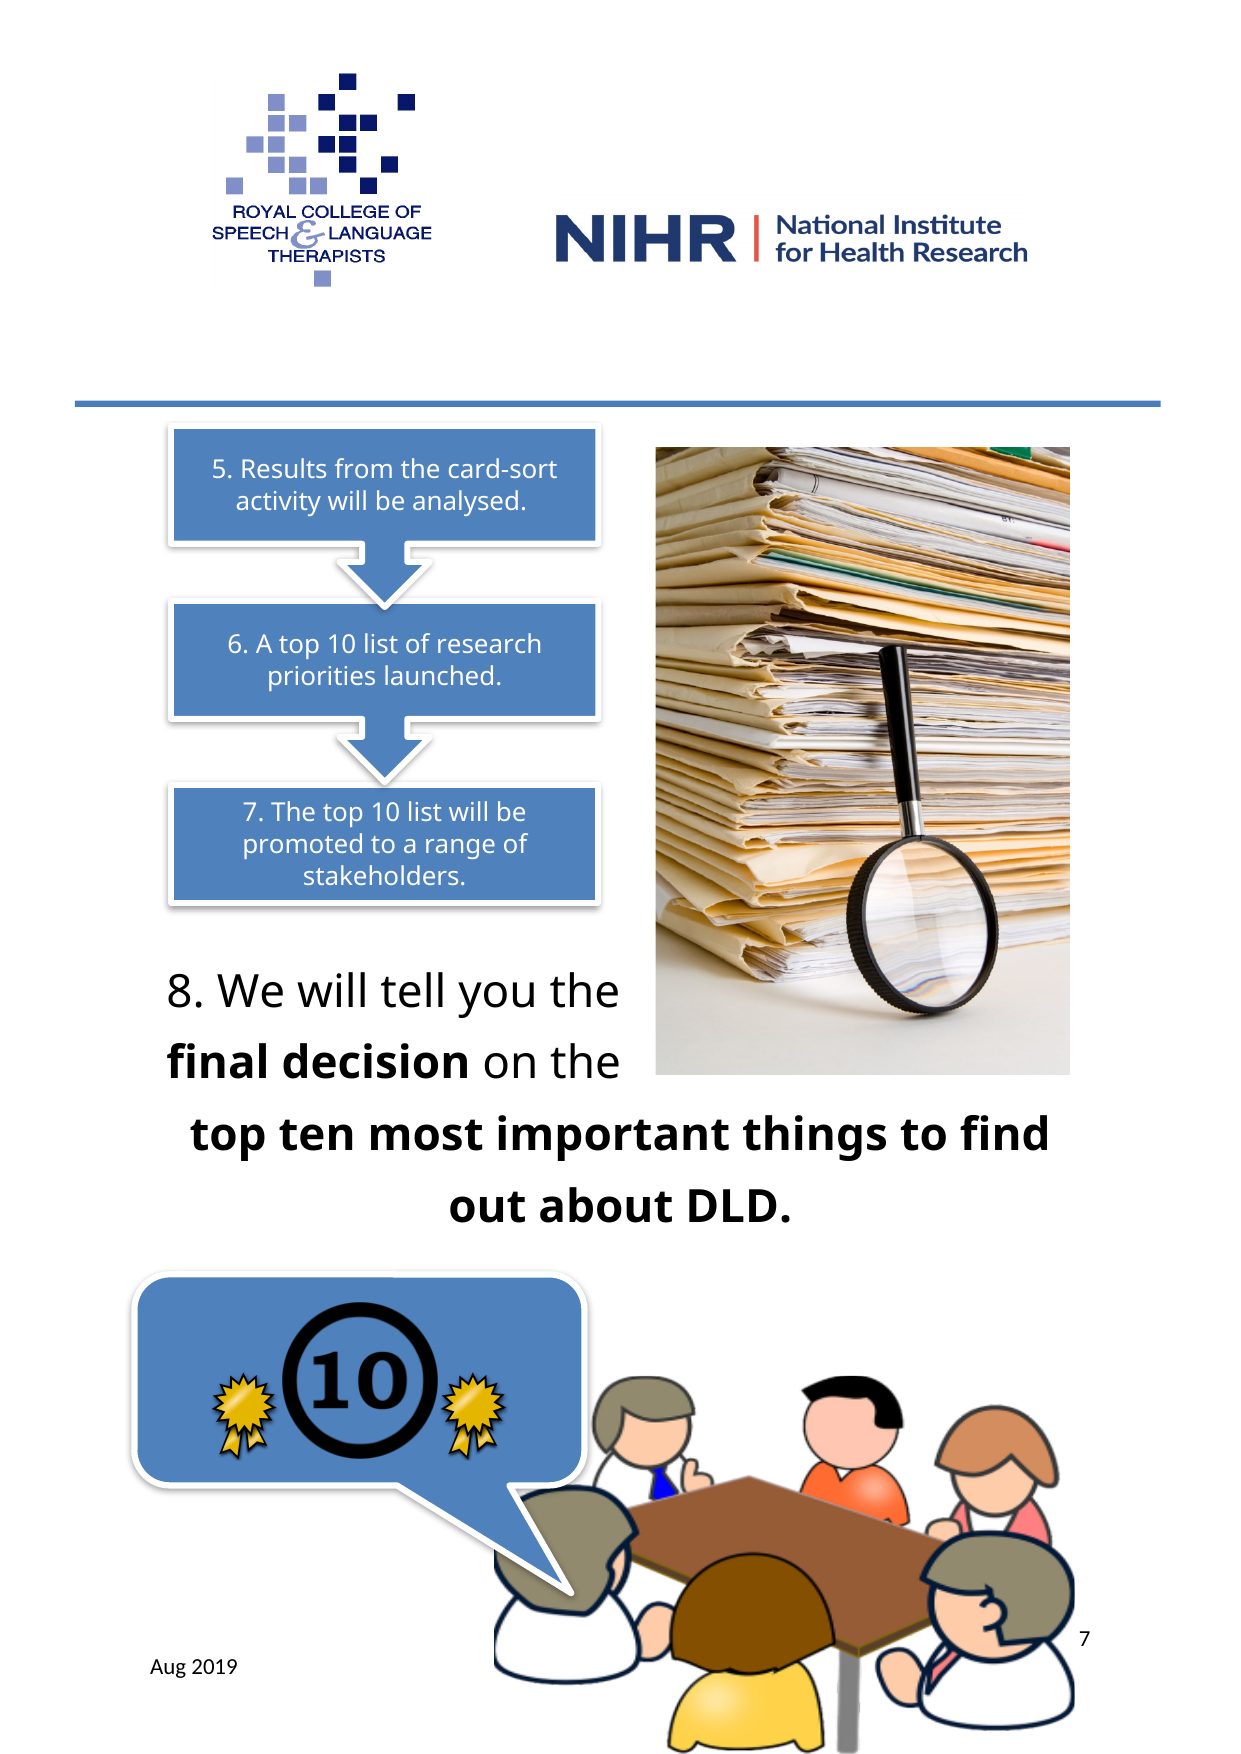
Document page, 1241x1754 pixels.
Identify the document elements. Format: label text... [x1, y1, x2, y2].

picture [210, 1371, 279, 1461]
picture [439, 1371, 509, 1461]
picture [490, 1375, 1074, 1751]
picture [555, 187, 1028, 287]
picture [654, 447, 1070, 1073]
picture [212, 73, 432, 287]
text 8. We will tell you the final decision on the top ten most important things to find out about DLD. [150, 958, 1090, 1236]
